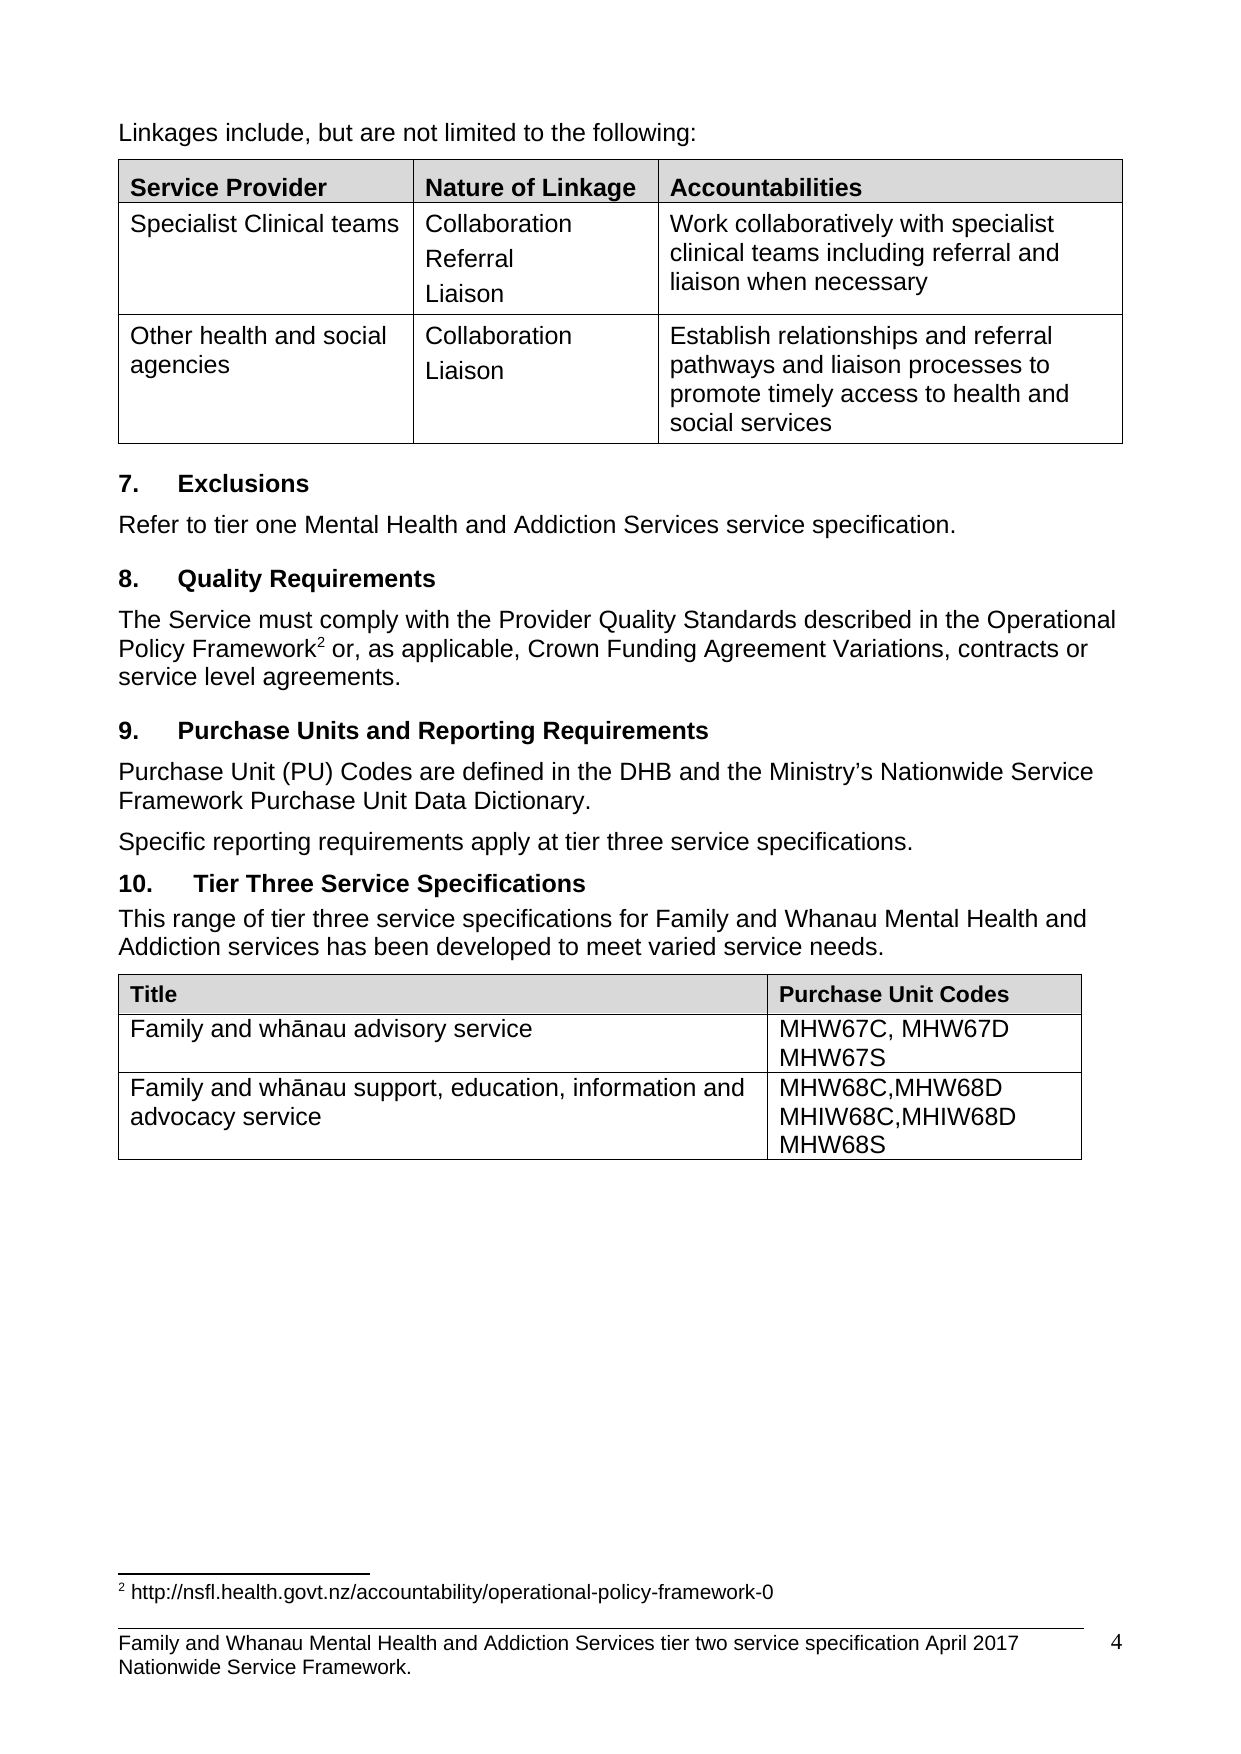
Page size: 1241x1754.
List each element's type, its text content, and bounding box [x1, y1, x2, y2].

table_header Title [119, 975, 767, 1013]
text Linkages include, but are not limited to the following: [118, 118, 1122, 147]
text 9. Purchase Units and Reporting Requirements [118, 716, 1122, 745]
text Specific reporting requirements apply at tier three service specifications. [118, 827, 1122, 856]
table_cell Family and whānau advisory service [119, 1015, 767, 1072]
table_cell Work collaboratively with specialist clinical teams including referral and liaison when necessary [659, 203, 1122, 314]
table_cell Specialist Clinical teams [119, 203, 413, 314]
text Refer to tier one Mental Health and Addiction Services service specification. [118, 510, 1122, 538]
table_cell Collaboration Liaison [414, 315, 658, 442]
table_cell Collaboration Referral Liaison [414, 203, 658, 314]
text 8. Quality Requirements [118, 563, 1122, 592]
text Purchase Unit (PU) Codes are defined in the DHB and the Ministry’s Nationwide Service Framework Purchase Unit Data Dictionary. [118, 757, 1122, 815]
text The Service must comply with the Provider Quality Standards described in the Operational Policy Framework or, as applicable, Crown Funding Agreement Variations, contracts or service level agreements. [118, 605, 1122, 691]
table_cell Family and whānau support, education, information and advocacy service [119, 1073, 767, 1159]
table_header Accountabilities [659, 160, 1122, 202]
text This range of tier three service specifications for Family and Whanau Mental Health and Addiction services has been developed to meet varied service needs. [118, 903, 1122, 961]
table_header Service Provider [119, 160, 413, 202]
text 7. Exclusions [118, 468, 1122, 497]
table_header Purchase Unit Codes [768, 975, 1081, 1013]
table_cell MHW67C, MHW67D MHW67S [768, 1015, 1081, 1072]
table_cell Establish relationships and referral pathways and liaison processes to promote timely access to health and social services [659, 315, 1122, 442]
table_cell MHW68C,MHW68D MHIW68C,MHIW68D MHW68S [768, 1073, 1081, 1159]
table_header Nature of Linkage [414, 160, 658, 202]
text 10. Tier Three Service Specifications [118, 868, 1122, 897]
table_cell Other health and social agencies [119, 315, 413, 442]
